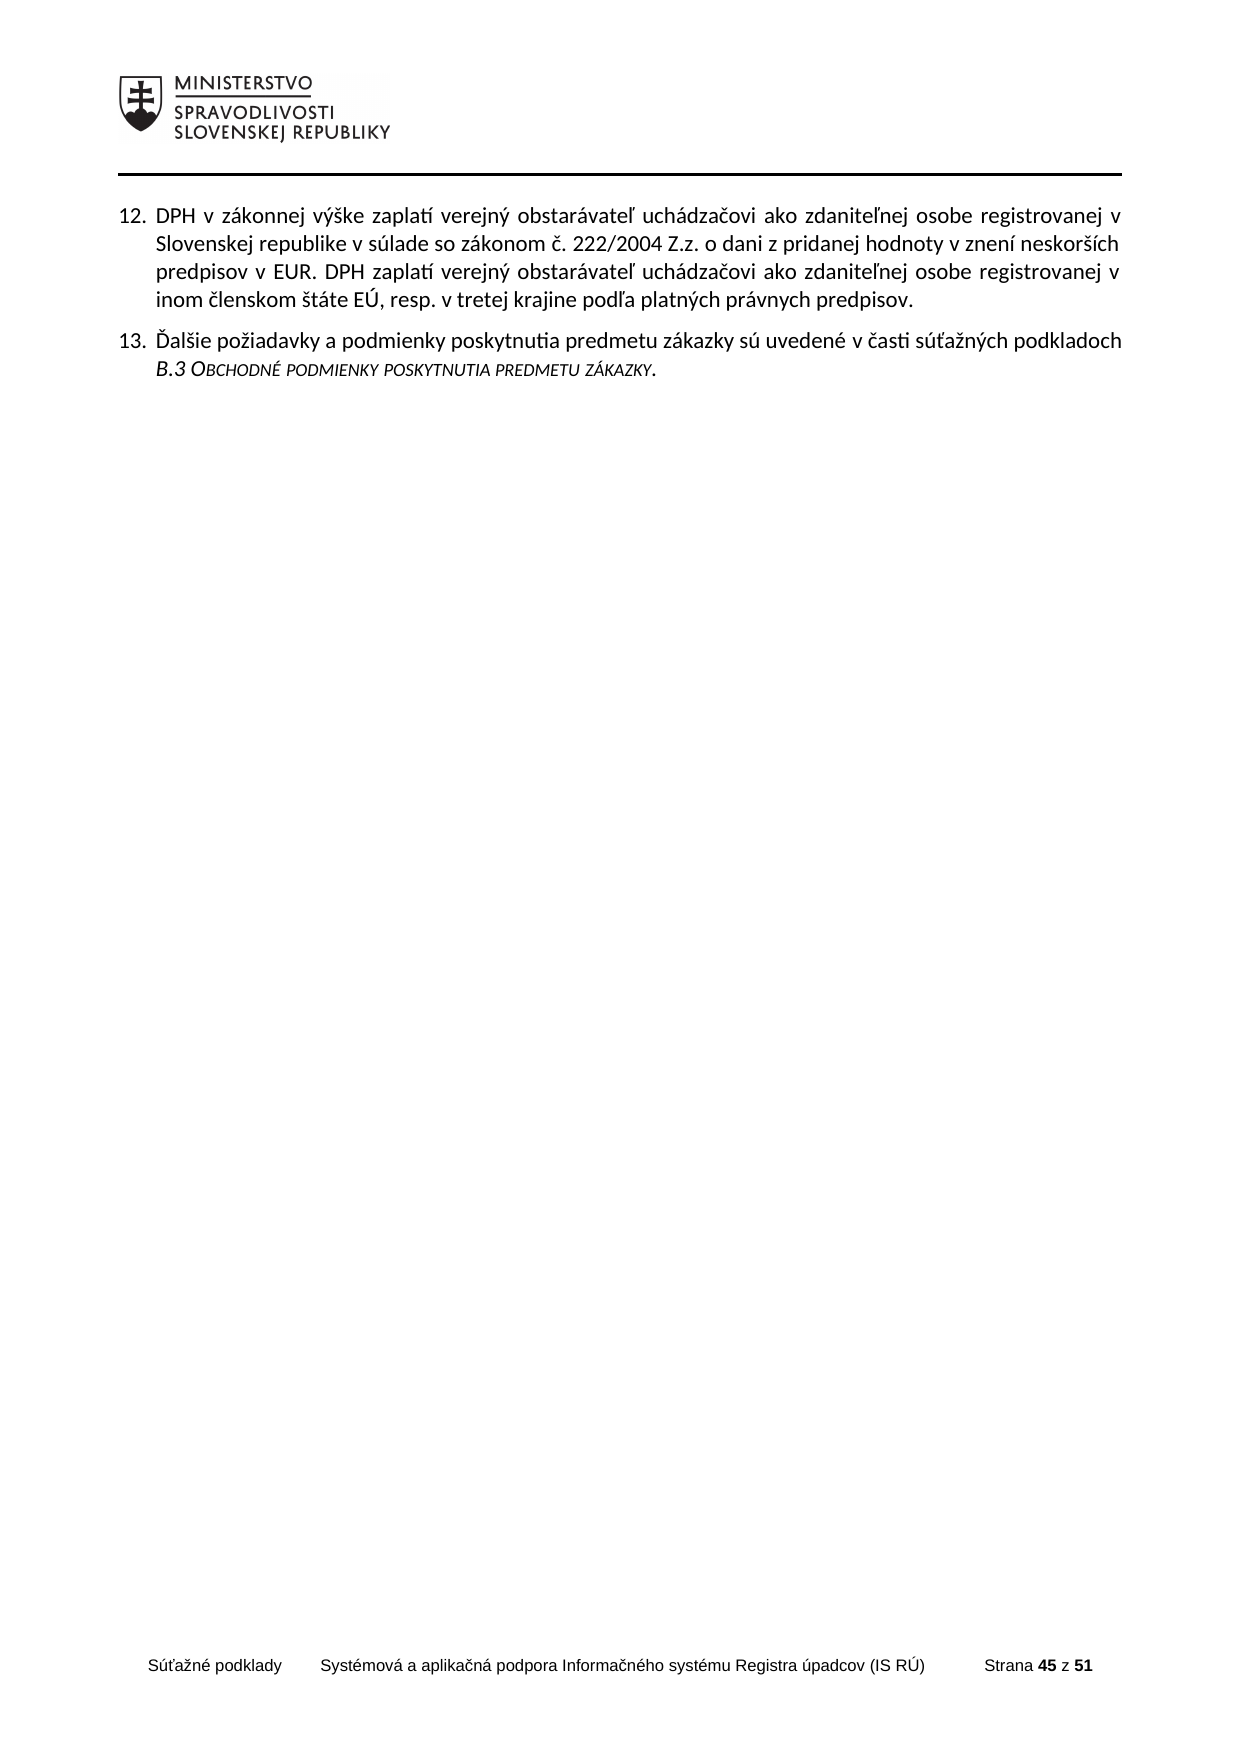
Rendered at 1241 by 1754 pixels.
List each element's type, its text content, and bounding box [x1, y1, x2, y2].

list Ďalšie požiadavky a podmienky poskytnutia predmetu zákazky sú uvedené v časti súťažných podkladoch B.3 Obchodné podmienky POSKYTNUTIA predmetu zákazky. [118, 326, 1122, 382]
list DPH v zákonnej výške zaplatí verejný obstarávateľ uchádzačovi ako zdaniteľnej osobe registrovanej v Slovenskej republike v súlade so zákonom č. 222/2004 Z.z. o dani z pridanej hodnoty v znení neskorších predpisov v EUR. DPH zaplatí verejný obstarávateľ uchádzačovi ako zdaniteľnej osobe registrovanej v inom členskom štáte EÚ, resp. v tretej krajine podľa platných právnych predpisov. [118, 201, 1122, 313]
picture [118, 73, 390, 144]
